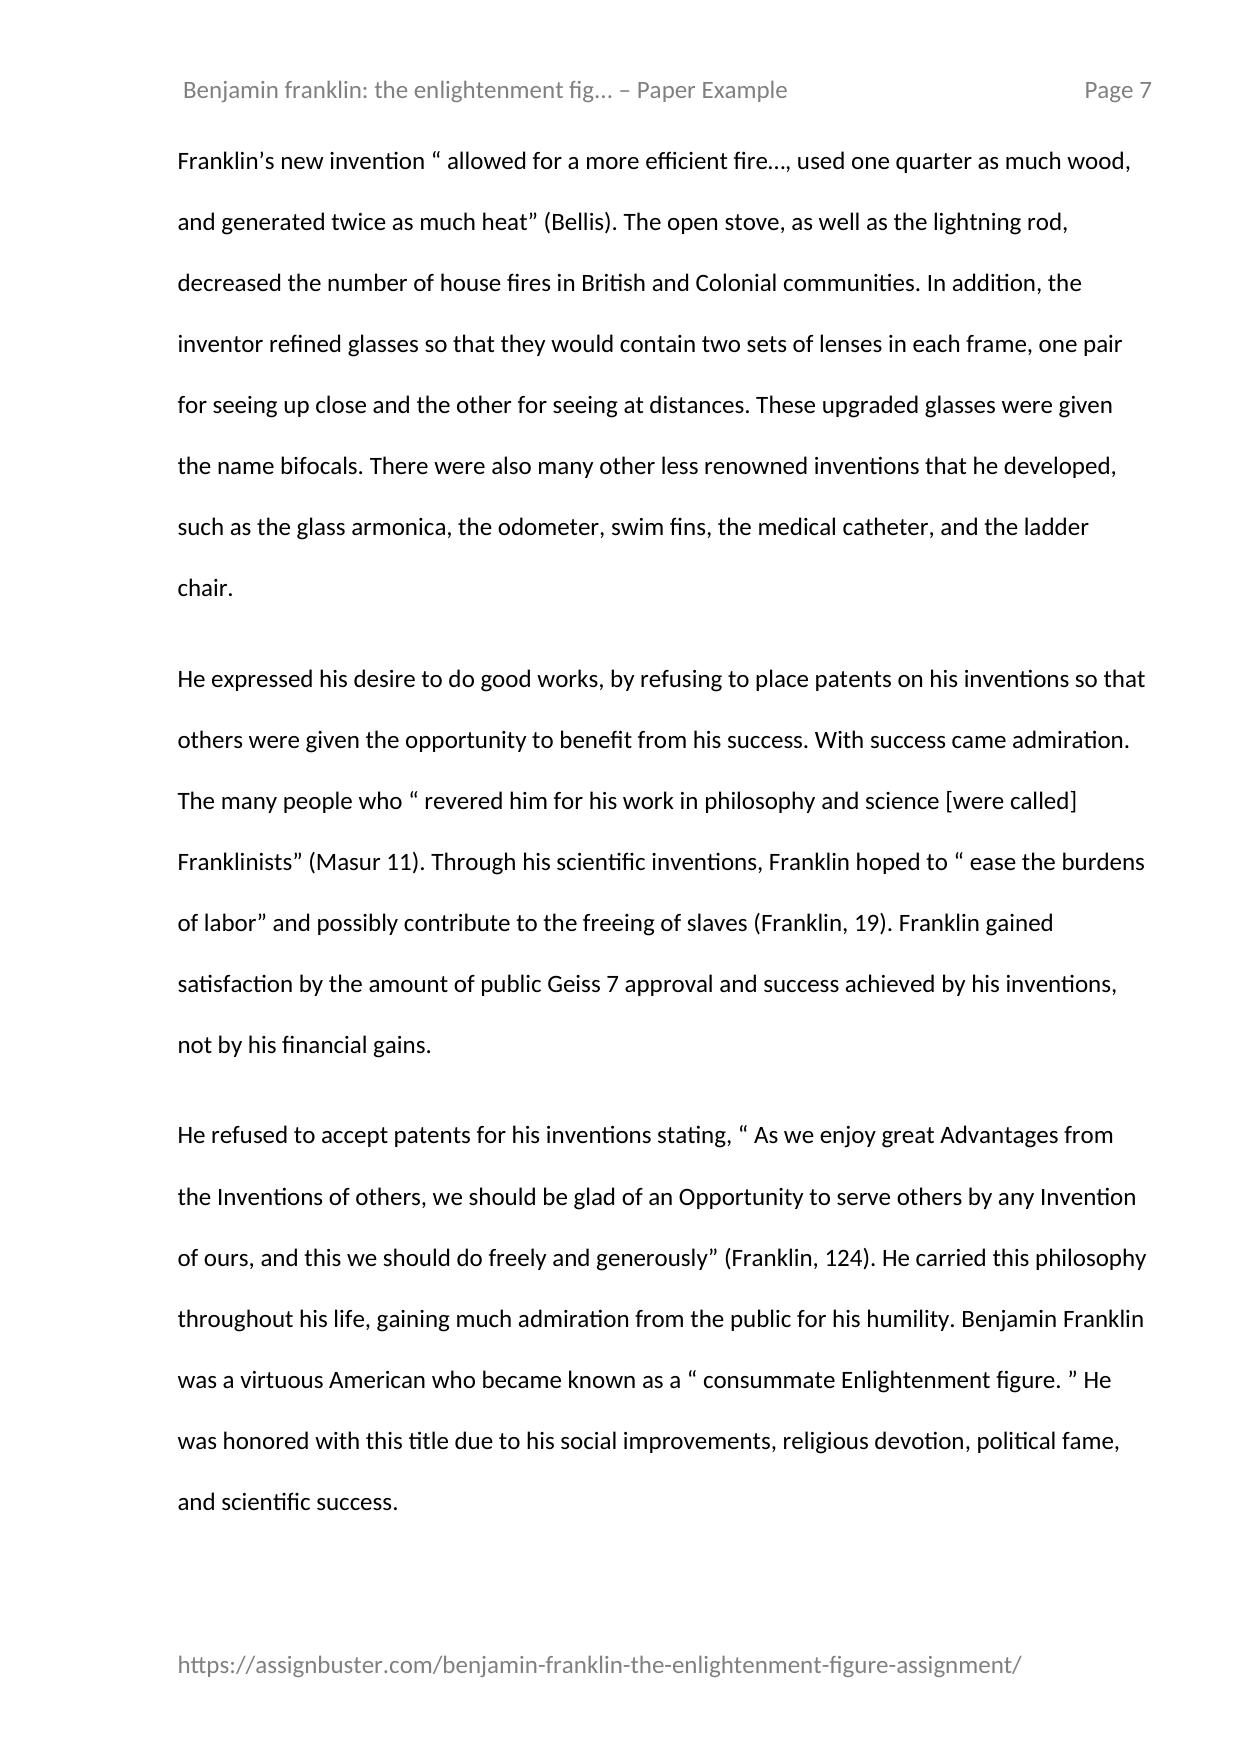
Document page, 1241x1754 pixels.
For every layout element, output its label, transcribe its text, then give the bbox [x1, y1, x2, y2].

text Franklin’s new invention “ allowed for a more efficient fire…, used one quarter as much wood, and generated twice as much heat” (Bellis). The open stove, as well as the lightning rod, decreased the number of house fires in British and Colonial communities. In addition, the inventor refined glasses so that they would contain two sets of lenses in each frame, one pair for seeing up close and the other for seeing at distances. These upgraded glasses were given the name bifocals. There were also many other less renowned inventions that he developed, such as the glass armonica, the odometer, swim fins, the medical catheter, and the ladder chair. [177, 145, 1152, 603]
text He expressed his desire to do good works, by refusing to place patents on his inventions so that others were given the opportunity to benefit from his success. With success came admiration. The many people who “ revered him for his work in philosophy and science [were called] Franklinists” (Masur 11). Through his scientific inventions, Franklin hoped to “ ease the burdens of labor” and possibly contribute to the freeing of slaves (Franklin, 19). Franklin gained satisfaction by the amount of public Geiss 7 approval and success achieved by his inventions, not by his financial gains. [177, 663, 1152, 1059]
text He refused to accept patents for his inventions stating, “ As we enjoy great Advantages from the Inventions of others, we should be glad of an Opportunity to serve others by any Invention of ours, and this we should do freely and generously” (Franklin, 124). He carried this philosophy throughout his life, gaining much admiration from the public for his humility. Benjamin Franklin was a virtuous American who became known as a “ consummate Enlightenment figure. ” He was honored with this title due to his social improvements, religious devotion, political fame, and scientific success. [177, 1119, 1152, 1516]
